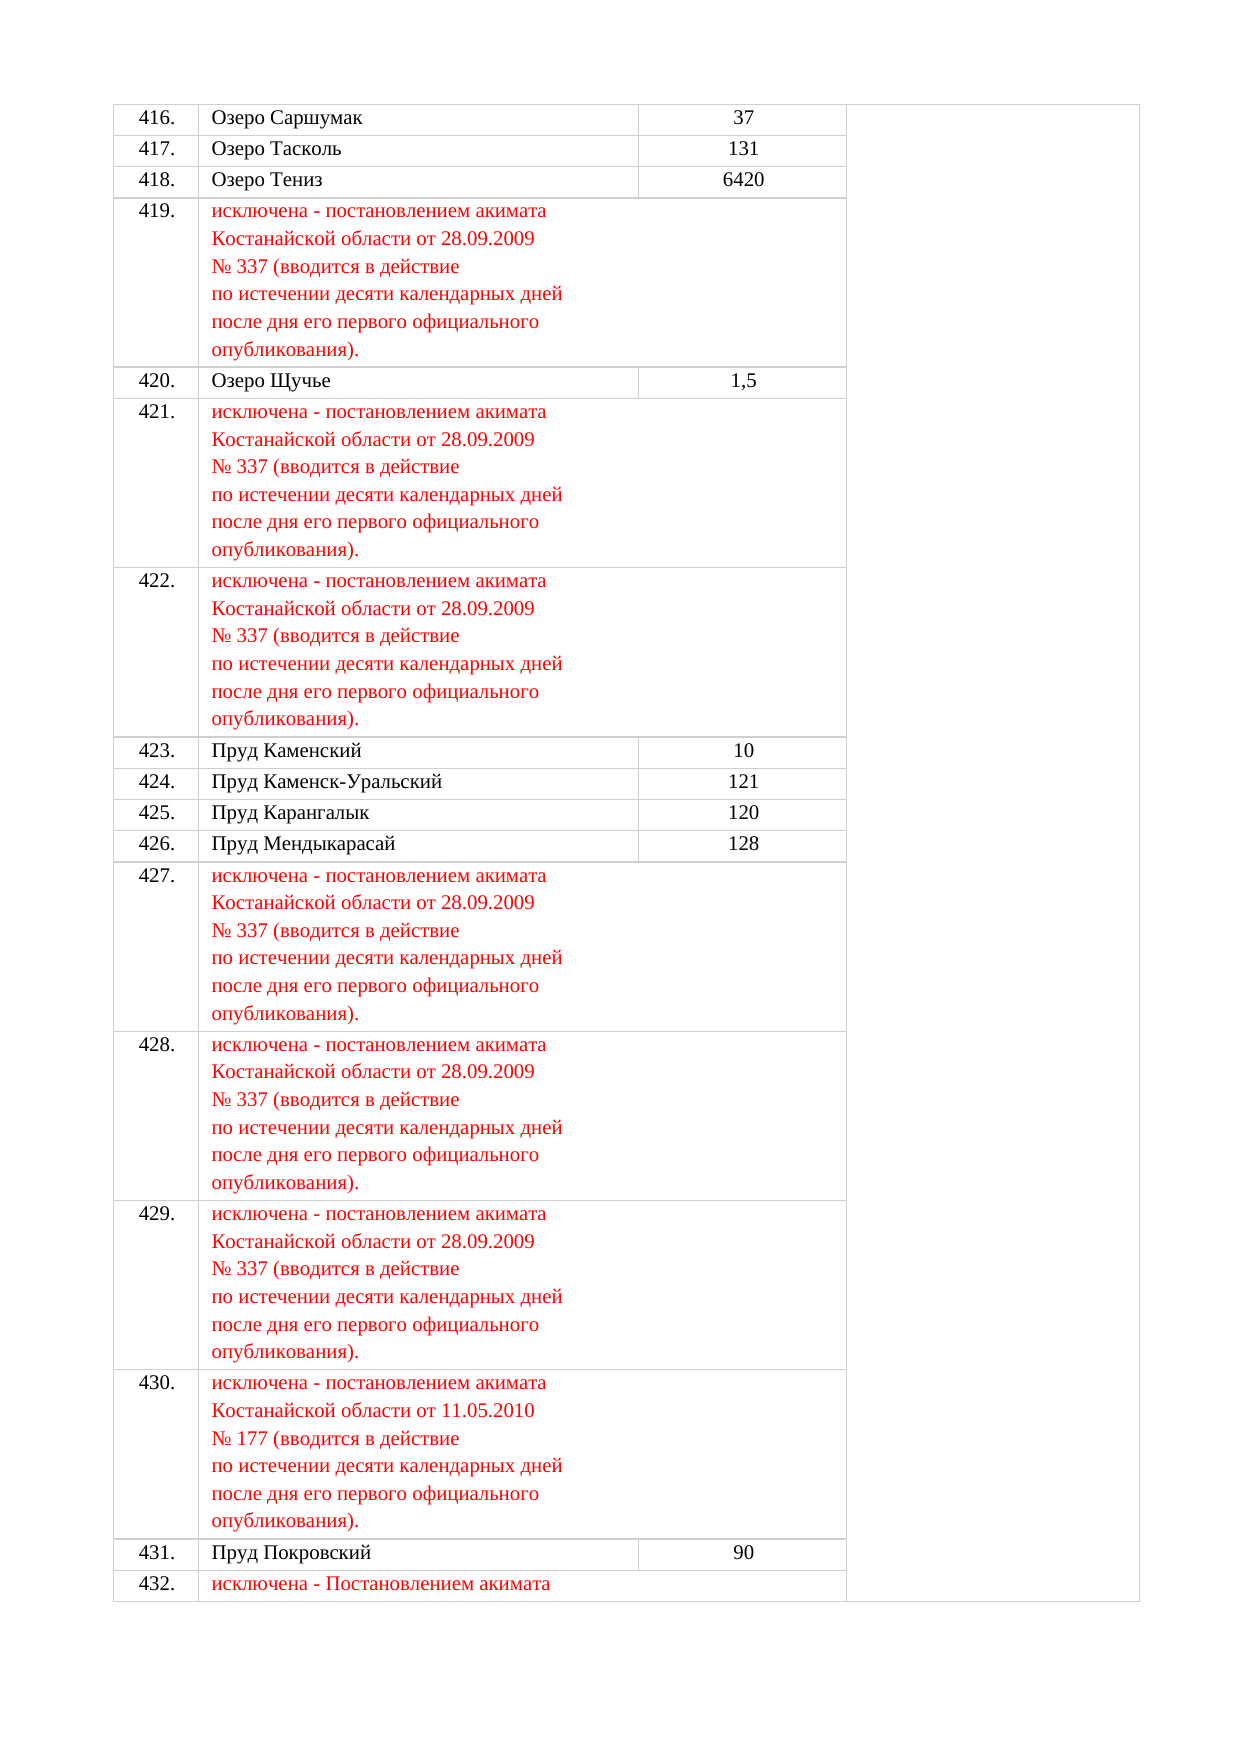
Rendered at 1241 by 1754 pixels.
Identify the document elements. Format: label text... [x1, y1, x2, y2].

table_cell 429. [114, 1201, 198, 1369]
table_cell 37 [639, 105, 846, 135]
table_cell 128 [639, 831, 846, 861]
table_cell 416. [114, 105, 198, 135]
table_cell 6420 [639, 167, 846, 197]
table_cell Озеро Тениз [199, 167, 638, 197]
table_cell 430. [114, 1370, 198, 1538]
table_cell 131 [639, 136, 846, 166]
table_cell 90 [639, 1540, 846, 1569]
table_cell 10 [639, 738, 846, 767]
table_cell 431. [114, 1540, 198, 1569]
table_cell Пруд Покровский [199, 1540, 638, 1569]
table_cell Озеро Саршумак [199, 105, 638, 135]
table_cell 425. [114, 800, 198, 830]
table_cell 417. [114, 136, 198, 166]
table_cell 420. [114, 368, 198, 398]
table_cell Пруд Каменский [199, 738, 638, 767]
table_cell 427. [114, 863, 198, 1031]
table_cell 423. [114, 738, 198, 767]
table_cell 418. [114, 167, 198, 197]
table_cell 422. [114, 568, 198, 736]
table_cell Пруд Карангалык [199, 800, 638, 830]
table_cell 421. [114, 399, 198, 567]
table_cell Пруд Каменск-Уральский [199, 769, 638, 799]
table_cell исключена - постановлением акимата Костанайской области от 11.05.2010 № 177 (вводится в действие по истечении десяти календарных дней после дня его первого официального опубликования). [199, 1370, 846, 1538]
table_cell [199, 199, 846, 366]
table_cell 432. [114, 1571, 198, 1601]
table_cell 428. [114, 1032, 198, 1200]
table_cell Пруд Мендыкарасай [199, 831, 638, 861]
table_cell 1,5 [639, 368, 846, 398]
table_cell 424. [114, 769, 198, 799]
table_cell Озеро Тасколь [199, 136, 638, 166]
table_cell 121 [639, 769, 846, 799]
table_cell 426. [114, 831, 198, 861]
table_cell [199, 1571, 846, 1601]
table_cell Озеро Щучье [199, 368, 638, 398]
table_cell 419. [114, 199, 198, 366]
table_cell 120 [639, 800, 846, 830]
